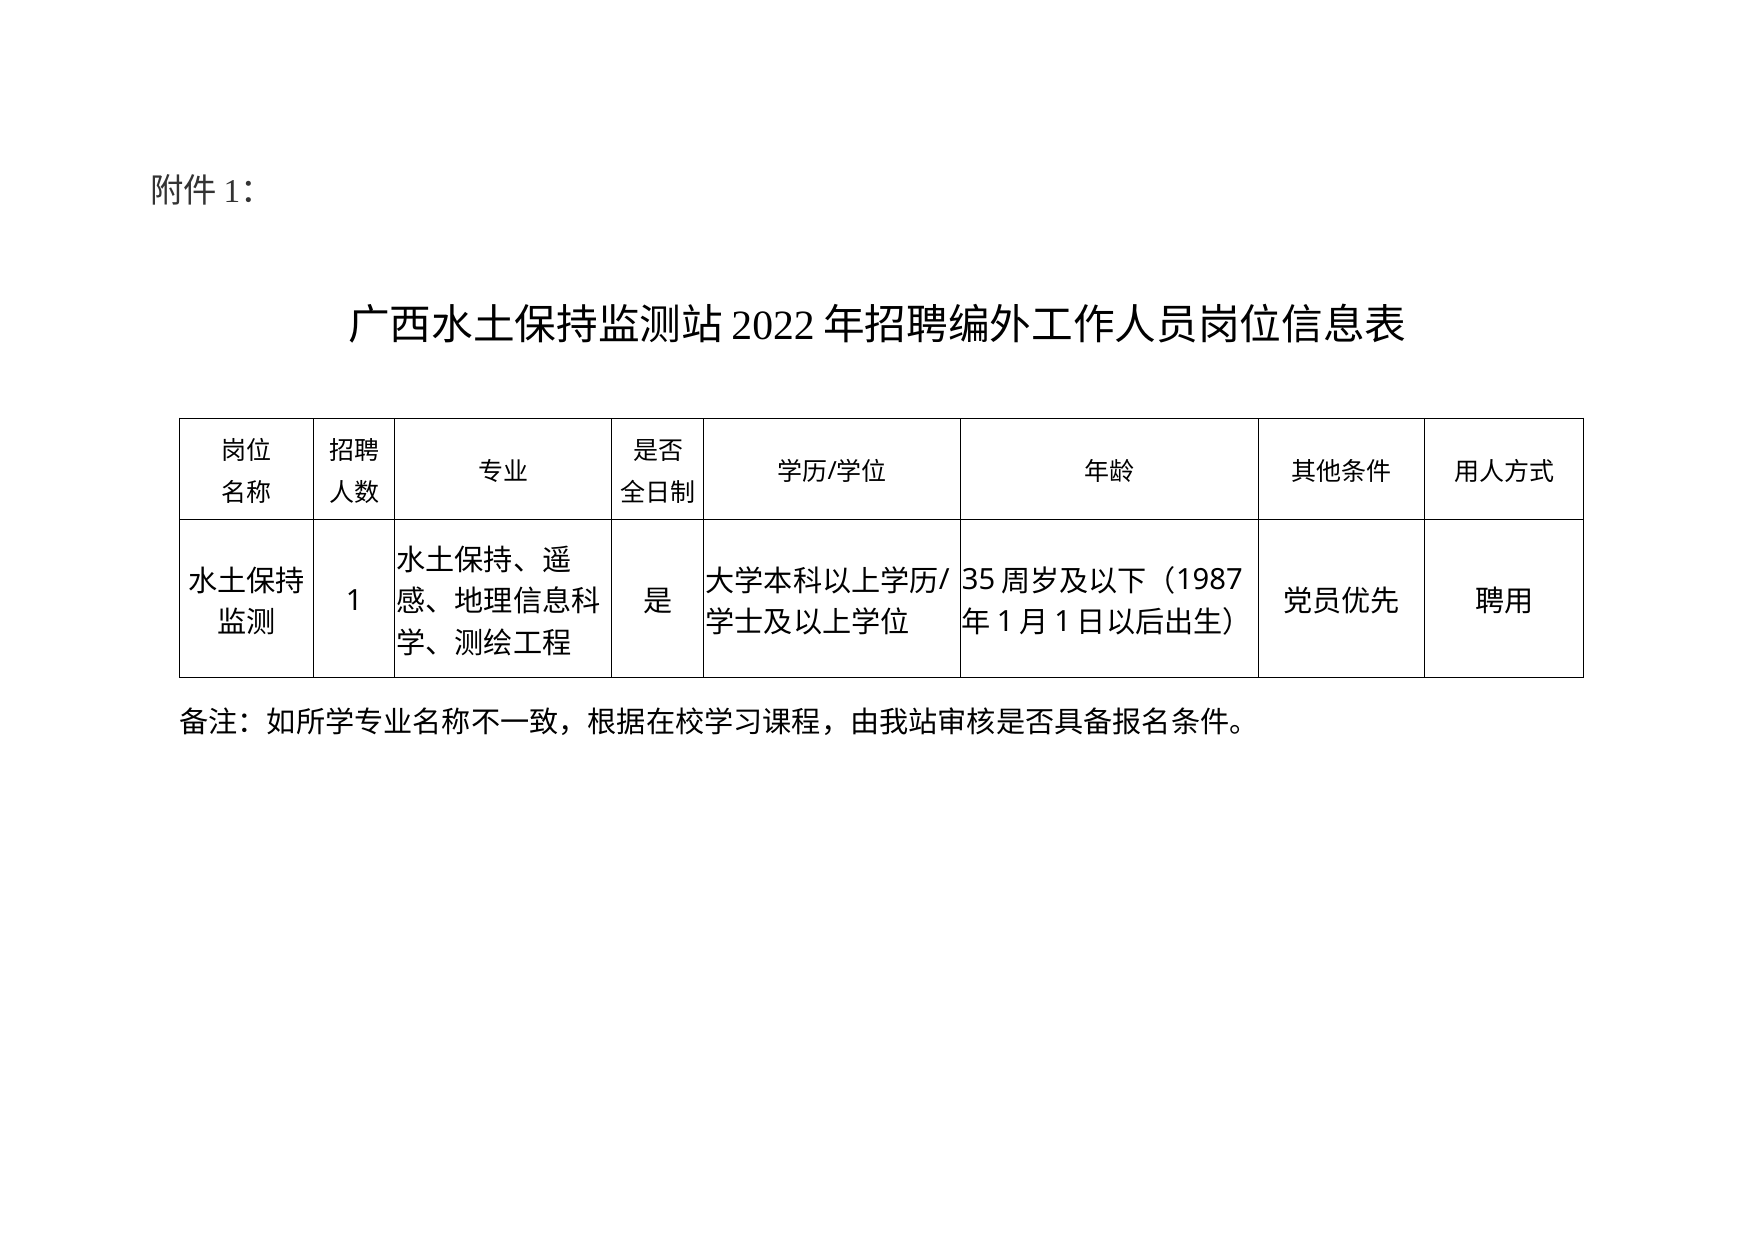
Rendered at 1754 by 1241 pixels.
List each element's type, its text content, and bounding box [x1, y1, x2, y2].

table_cell 水土保持监测 [180, 520, 313, 677]
table_cell 35周岁及以下（1987年1月1日以后出生） [961, 520, 1258, 677]
table_cell 党员优先 [1259, 520, 1424, 677]
table_cell 1 [314, 520, 394, 677]
table_cell 大学本科以上学历/学士及以上学位 [704, 520, 960, 677]
text 广西水土保持监测站2022年招聘编外工作人员岗位信息表 [150, 288, 1604, 354]
table_header 是否 全日制 [612, 419, 703, 519]
text 附件1： [150, 155, 1604, 221]
table_header 岗位 名称 [180, 419, 313, 519]
table_header 其他条件 [1259, 419, 1424, 519]
table_header 学历/学位 [704, 419, 960, 519]
table_header 年龄 [961, 419, 1258, 519]
table_header 招聘 人数 [314, 419, 394, 519]
table_cell 是 [612, 520, 703, 677]
table_header 专业 [395, 419, 611, 519]
table_cell 聘用 [1425, 520, 1583, 677]
table_cell 水土保持、遥感、地理信息科学、测绘工程 [395, 520, 611, 677]
text 备注：如所学专业名称不一致，根据在校学习课程，由我站审核是否具备报名条件。 [150, 421, 1604, 753]
table_header 用人方式 [1425, 419, 1583, 519]
